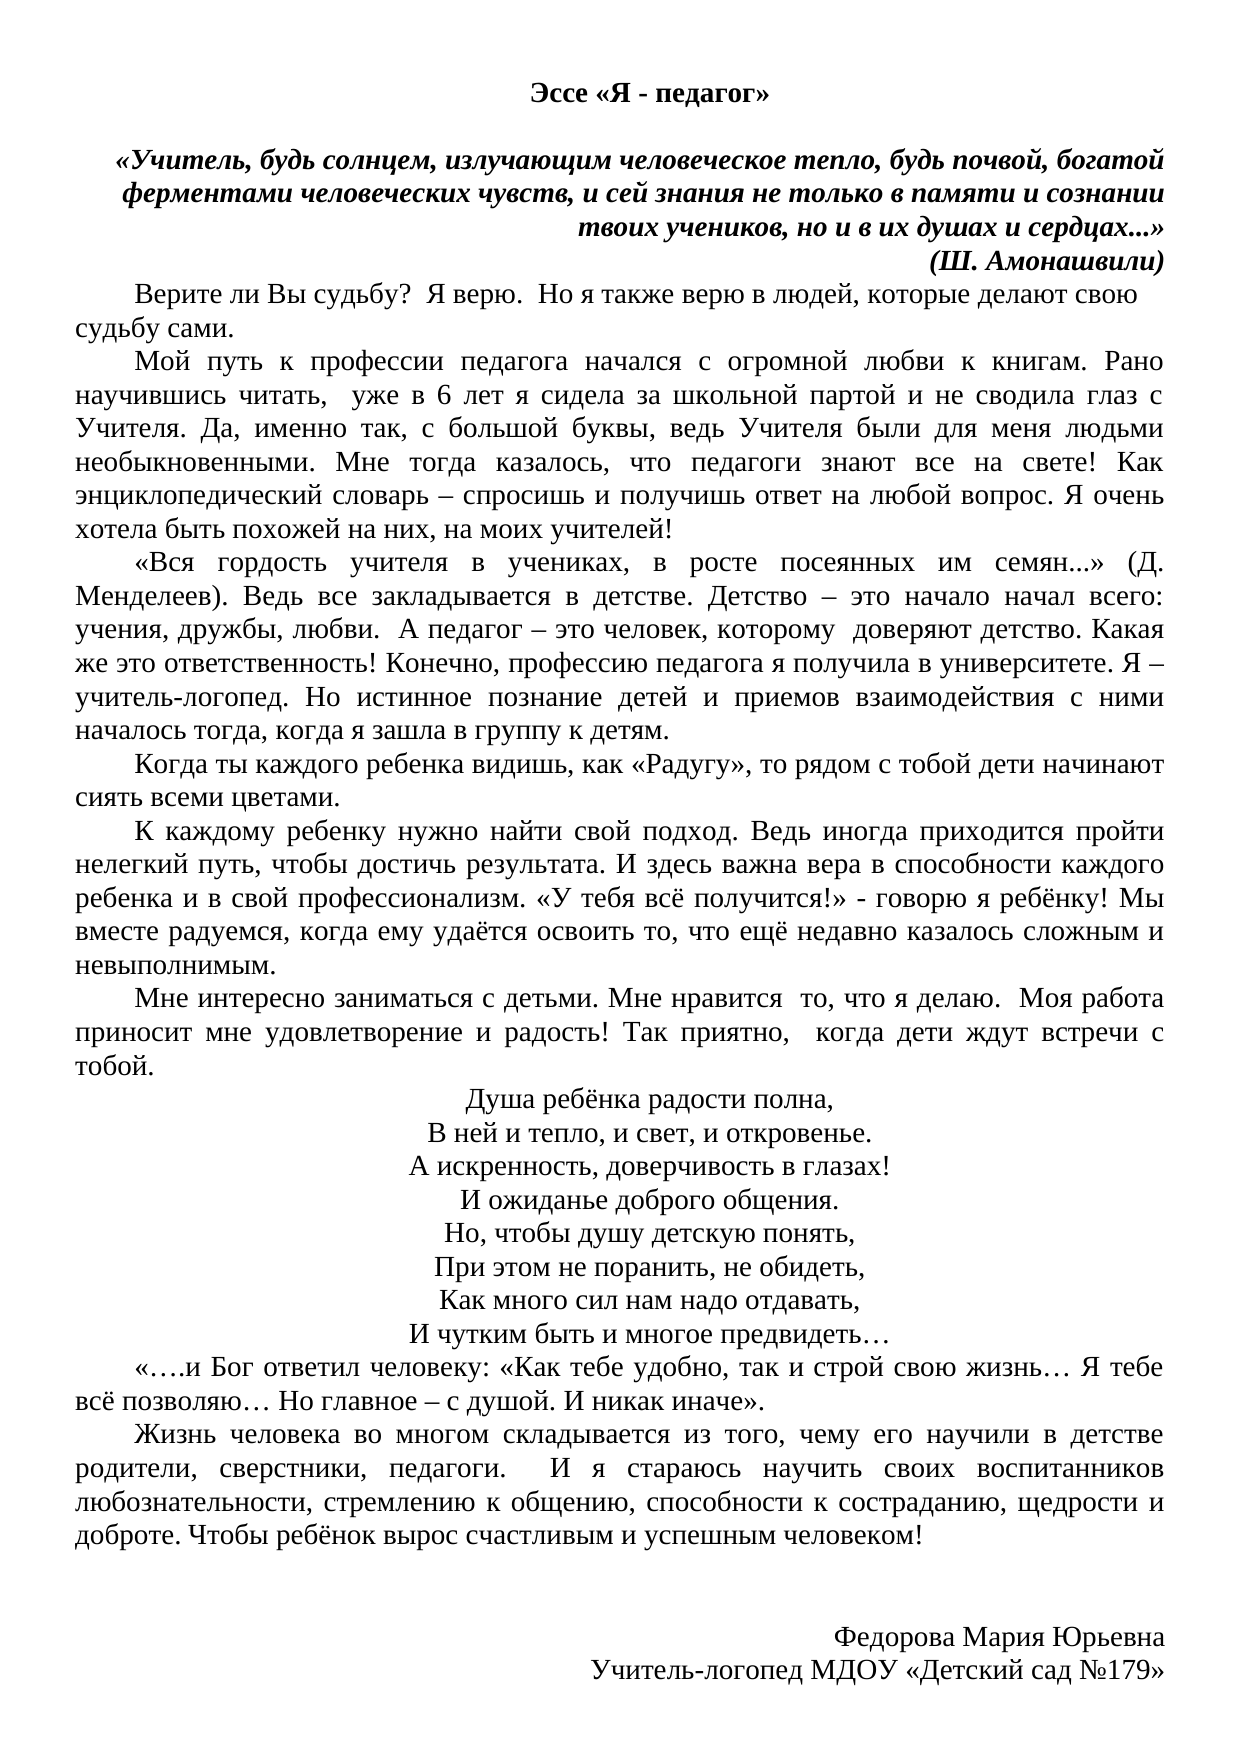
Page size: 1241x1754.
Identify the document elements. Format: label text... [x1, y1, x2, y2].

text И чутким быть и многое предвидеть… [75, 1316, 1165, 1349]
text Как много сил нам надо отдавать, [75, 1282, 1165, 1316]
text Душа ребёнка радости полна, [75, 1081, 1165, 1115]
text Но, чтобы душу детскую понять, [75, 1215, 1165, 1249]
text Эссе «Я - педагог» [75, 75, 1165, 108]
text Мой путь к профессии педагога начался с огромной любви к книгам. Рано научившись читать, уже в 6 лет я сидела за школьной партой и не сводила глаз с Учителя. Да, именно так, с большой буквы, ведь Учителя были для меня людьми необыкновенными. Мне тогда казалось, что педагоги знают все на свете! Как энциклопедический словарь – спросишь и получишь ответ на любой вопрос. Я очень хотела быть похожей на них, на моих учителей! [75, 343, 1165, 544]
text «Вся гордость учителя в учениках, в росте посеянных им семян...» (Д. Менделеев). Ведь все закладывается в детстве. Детство – это начало начал всего: учения, дружбы, любви. А педагог – это человек, которому доверяют детство. Какая же это ответственность! Конечно, профессию педагога я получила в университете. Я – учитель-логопед. Но истинное познание детей и приемов взаимодействия с ними началось тогда, когда я зашла в группу к детям. [75, 544, 1165, 746]
text А искренность, доверчивость в глазах! [75, 1148, 1165, 1182]
text Мне интересно заниматься с детьми. Мне нравится то, что я делаю. Моя работа приносит мне удовлетворение и радость! Так приятно, когда дети ждут встречи с тобой. [75, 981, 1165, 1081]
text «….и Бог ответил человеку: «Как тебе удобно, так и строй свою жизнь… Я тебе всё позволяю… Но главное – с душой. И никак иначе». [75, 1349, 1165, 1417]
text Федорова Мария Юрьевна [75, 1619, 1165, 1652]
text (Ш. Амонашвили) [75, 243, 1165, 276]
text К каждому ребенку нужно найти свой подход. Ведь иногда приходится пройти нелегкий путь, чтобы достичь результата. И здесь важна вера в способности каждого ребенка и в свой профессионализм. «У тебя всё получится!» - говорю я ребёнку! Мы вместе радуемся, когда ему удаётся освоить то, что ещё недавно казалось сложным и невыполнимым. [75, 813, 1165, 981]
text При этом не поранить, не обидеть, [75, 1249, 1165, 1282]
text И ожиданье доброго общения. [75, 1182, 1165, 1215]
text В ней и тепло, и свет, и откровенье. [75, 1115, 1165, 1148]
text Верите ли Вы судьбу? Я верю. Но я также верю в людей, которые делают свою судьбу сами. [75, 276, 1165, 343]
text «Учитель, будь солнцем, излучающим человеческое тепло, будь почвой, богатой ферментами человеческих чувств, и сей знания не только в памяти и сознании твоих учеников, но и в их душах и сердцах...» [75, 142, 1165, 243]
text Учитель-логопед МДОУ «Детский сад №179» [75, 1652, 1165, 1686]
text Жизнь человека во многом складывается из того, чему его научили в детстве родители, сверстники, педагоги. И я стараюсь научить своих воспитанников любознательности, стремлению к общению, способности к состраданию, щедрости и доброте. Чтобы ребёнок вырос счастливым и успешным человеком! [75, 1417, 1165, 1552]
text Когда ты каждого ребенка видишь, как «Радугу», то рядом с тобой дети начинают сиять всеми цветами. [75, 746, 1165, 813]
